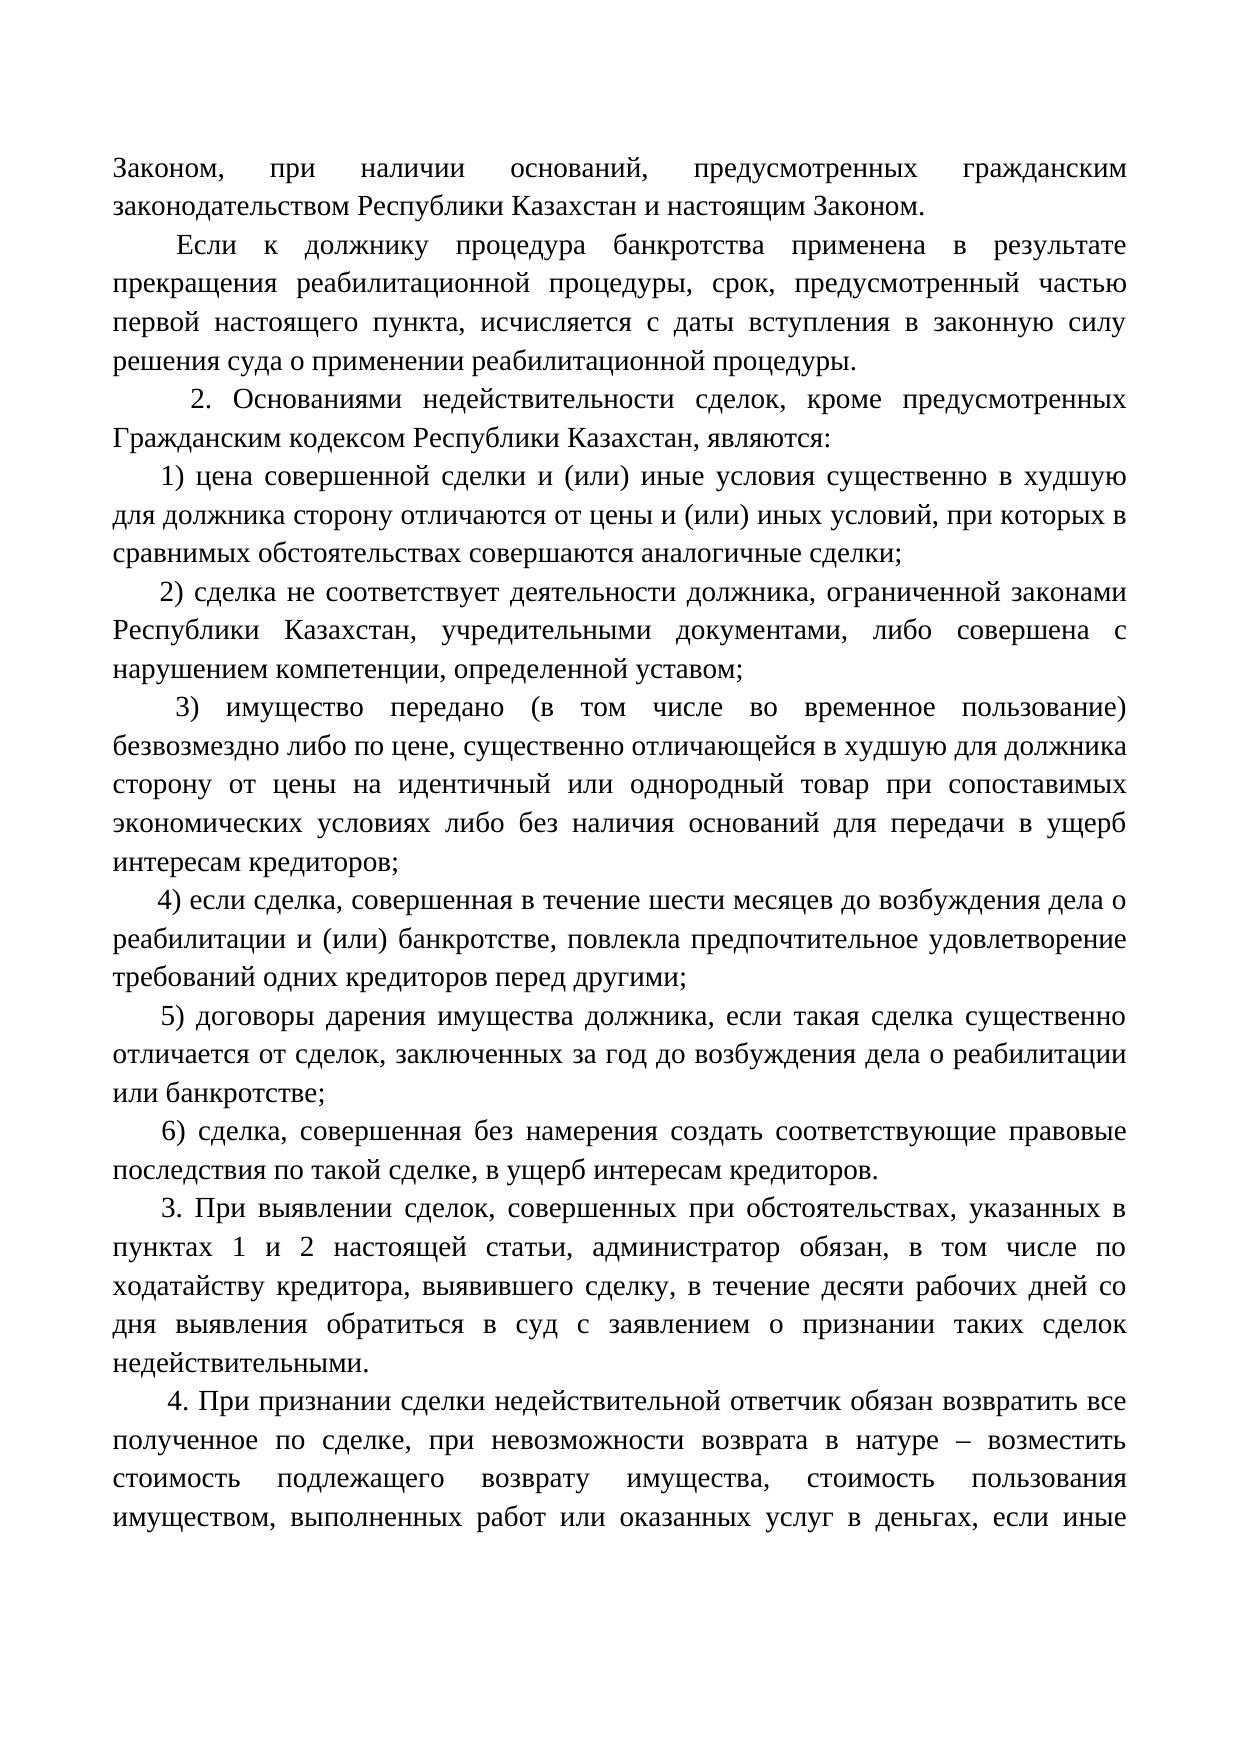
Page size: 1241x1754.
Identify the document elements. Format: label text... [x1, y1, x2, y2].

text Если к должнику процедура банкротства применена в результате прекращения реабилитационной процедуры, срок, предусмотренный частью первой настоящего пункта, исчисляется с даты вступления в законную силу решения суда о применении реабилитационной процедуры. [112, 227, 1128, 376]
text 5) договоры дарения имущества должника, если такая сделка существенно отличается от сделок, заключенных за год до возбуждения дела о реабилитации или банкротстве; [112, 998, 1128, 1108]
text 6) сделка, совершенная без намерения создать соответствующие правовые последствия по такой сделке, в ущерб интересам кредиторов. [112, 1113, 1128, 1186]
text 4) если сделка, совершенная в течение шести месяцев до возбуждения дела о реабилитации и (или) банкротстве, повлекла предпочтительное удовлетворение требований одних кредиторов перед другими; [112, 882, 1128, 993]
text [112, 150, 1128, 222]
text 1) цена совершенной сделки и (или) иные условия существенно в худшую для должника сторону отличаются от цены и (или) иных условий, при которых в сравнимых обстоятельствах совершаются аналогичные сделки; [112, 458, 1128, 569]
text 3) имущество передано (в том числе во временное пользование) безвозмездно либо по цене, существенно отличающейся в худшую для должника сторону от цены на идентичный или однородный товар при сопоставимых экономических условиях либо без наличия оснований для передачи в ущерб интересам кредиторов; [112, 689, 1128, 877]
text 3. При выявлении сделок, совершенных при обстоятельствах, указанных в пунктах 1 и 2 настоящей статьи, администратор обязан, в том числе по ходатайству кредитора, выявившего сделку, в течение десяти рабочих дней со дня выявления обратиться в суд с заявлением о признании таких сделок недействительными. [112, 1191, 1128, 1378]
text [112, 1383, 1128, 1532]
text 2. Основаниями недействительности сделок, кроме предусмотренных Гражданским кодексом Республики Казахстан, являются: [112, 381, 1128, 453]
text 2) сделка не соответствует деятельности должника, ограниченной законами Республики Казахстан, учредительными документами, либо совершена с нарушением компетенции, определенной уставом; [112, 574, 1128, 684]
